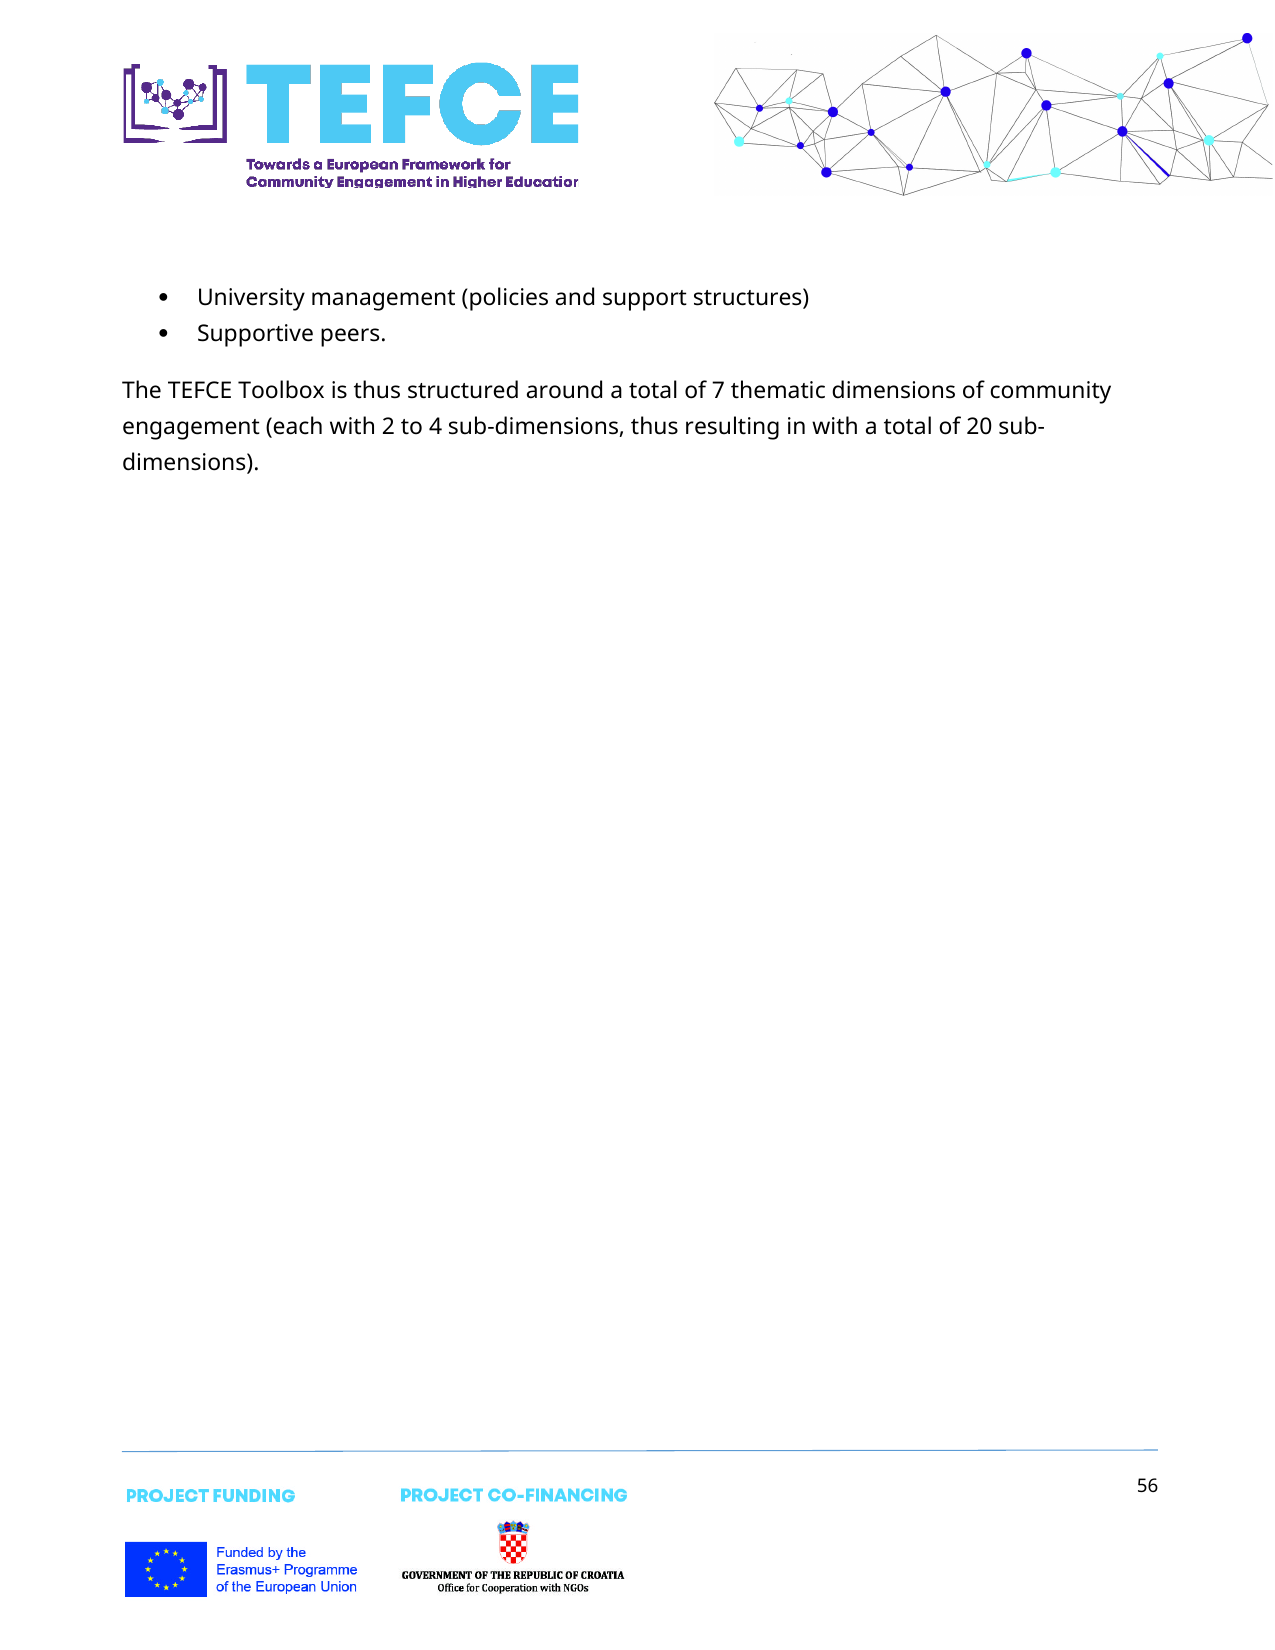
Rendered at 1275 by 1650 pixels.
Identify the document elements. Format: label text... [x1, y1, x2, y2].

list Supportive peers. [159, 317, 1162, 348]
list University management (policies and support structures) [159, 281, 1162, 312]
picture [714, 33, 1273, 196]
text The TEFCE Toolbox is thus structured around a total of 7 thematic dimensions of community engagement (each with 2 to 4 sub-dimensions, thus resulting in with a total of 20 sub-dimensions). [122, 374, 1162, 477]
picture [121, 62, 578, 188]
picture [125, 1486, 642, 1617]
